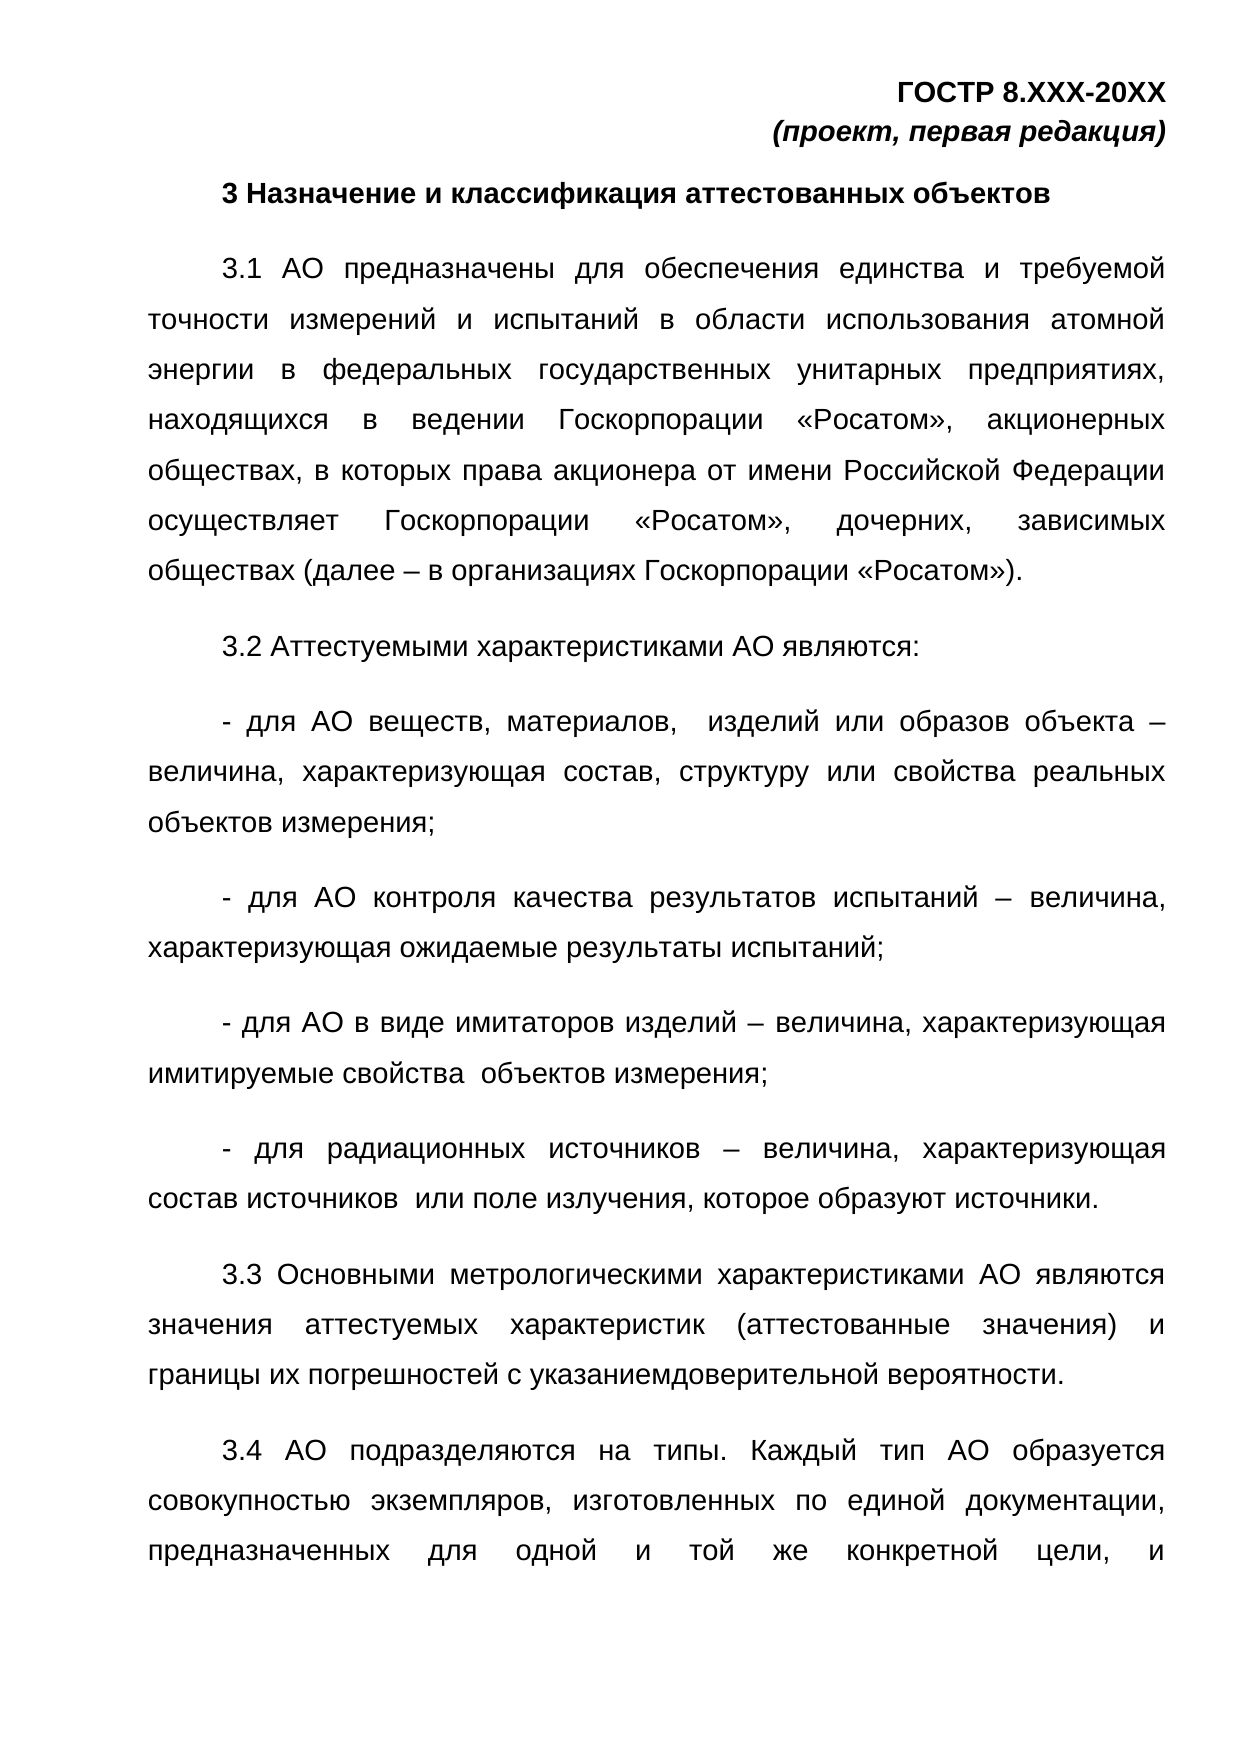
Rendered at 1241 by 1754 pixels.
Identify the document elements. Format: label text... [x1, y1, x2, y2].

text - для АО веществ, материалов, изделий или образов объекта – величина, характеризующая состав, структуру или свойства реальных объектов измерения; [148, 704, 1166, 838]
text - для АО в виде имитаторов изделий – величина, характеризующая имитируемые свойства объектов измерения; [148, 1006, 1166, 1089]
text 3.2 Аттестуемыми характеристиками АО являются: [148, 629, 1166, 662]
text - для радиационных источников – величина, характеризующая состав источников или поле излучения, которое образуют источники. [148, 1131, 1166, 1215]
text 3.1 АО предназначены для обеспечения единства и требуемой точности измерений и испытаний в области использования атомной энергии в федеральных государственных унитарных предприятиях, находящихся в ведении Госкорпорации «Росатом», акционерных обществах, в которых права акционера от имени Российской Федерации осуществляет Госкорпорации «Росатом», дочерних, зависимых обществах (далее – в организациях Госкорпорации «Росатом»). [148, 251, 1166, 587]
text 3.3 Основными метрологическими характеристиками АО являются значения аттестуемых характеристик (аттестованные значения) и границы их погрешностей с указаниемдоверительной вероятности. [148, 1257, 1166, 1391]
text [148, 1433, 1166, 1567]
text 3 Назначение и классификация аттестованных объектов [148, 176, 1166, 210]
text - для АО контроля качества результатов испытаний – величина, характеризующая ожидаемые результаты испытаний; [148, 880, 1166, 964]
